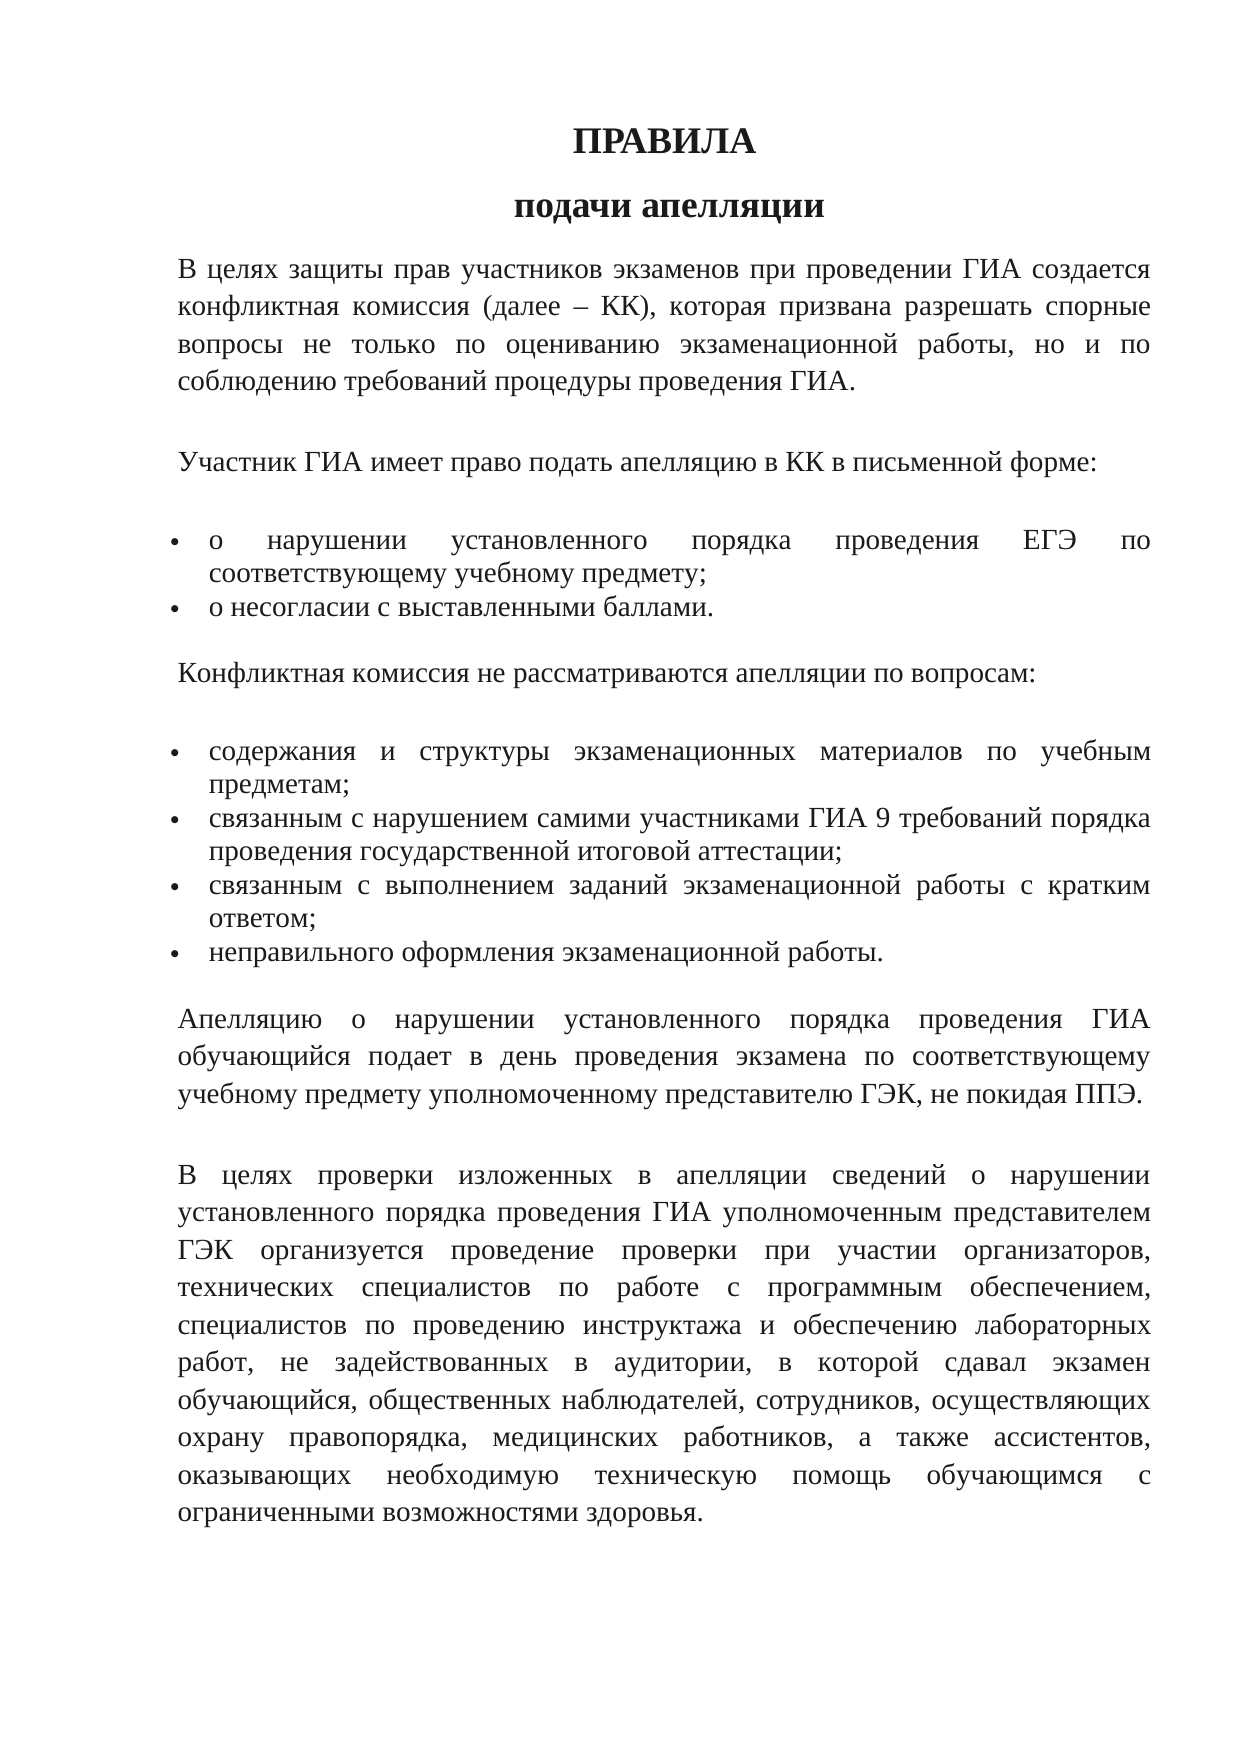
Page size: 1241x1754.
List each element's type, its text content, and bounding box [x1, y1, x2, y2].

text Конфликтная комиссия не рассматриваются апелляции по вопросам: [177, 652, 1152, 689]
text Апелляцию о нарушении установленного порядка проведения ГИА обучающийся подает в день проведения экзамена по соответствующему учебному предмету уполномоченному представителю ГЭК, не покидая ППЭ. [177, 997, 1152, 1109]
list неправильного оформления экзаменационной работы. [171, 934, 1152, 968]
list о нарушении установленного порядка проведения ЕГЭ по соответствующему учебному предмету; [171, 522, 1152, 589]
text Участник ГИА имеет право подать апелляцию в КК в письменной форме: [177, 441, 1152, 478]
list содержания и структуры экзаменационных материалов по учебным предметам; [171, 733, 1152, 800]
list о несогласии с выставленными баллами. [171, 589, 1152, 622]
list связанным с нарушением самими участниками ГИА 9 требований порядка проведения государственной итоговой аттестации; [171, 800, 1152, 867]
list связанным с выполнением заданий экзаменационной работы с кратким ответом; [171, 867, 1152, 934]
text В целях проверки изложенных в апелляции сведений о нарушении установленного порядка проведения ГИА уполномоченным представителем ГЭК организуется проведение проверки при участии организаторов, технических специалистов по работе с программным обеспечением, специалистов по проведению инструктажа и обеспечению лабораторных работ, не задействованных в аудитории, в которой сдавал экзамен обучающийся, общественных наблюдателей, сотрудников, осуществляющих охрану правопорядка, медицинских работников, а также ассистентов, оказывающих необходимую техническую помощь обучающимся с ограниченными возможностями здоровья. [177, 1153, 1152, 1528]
text ПРАВИЛА [177, 118, 1152, 161]
text В целях защиты прав участников экзаменов при проведении ГИА создается конфликтная комиссия (далее – КК), которая призвана разрешать спорные вопросы не только по оцениванию экзаменационной работы, но и по соблюдению требований процедуры проведения ГИА. [177, 247, 1152, 397]
text подачи апелляции [177, 182, 1152, 226]
